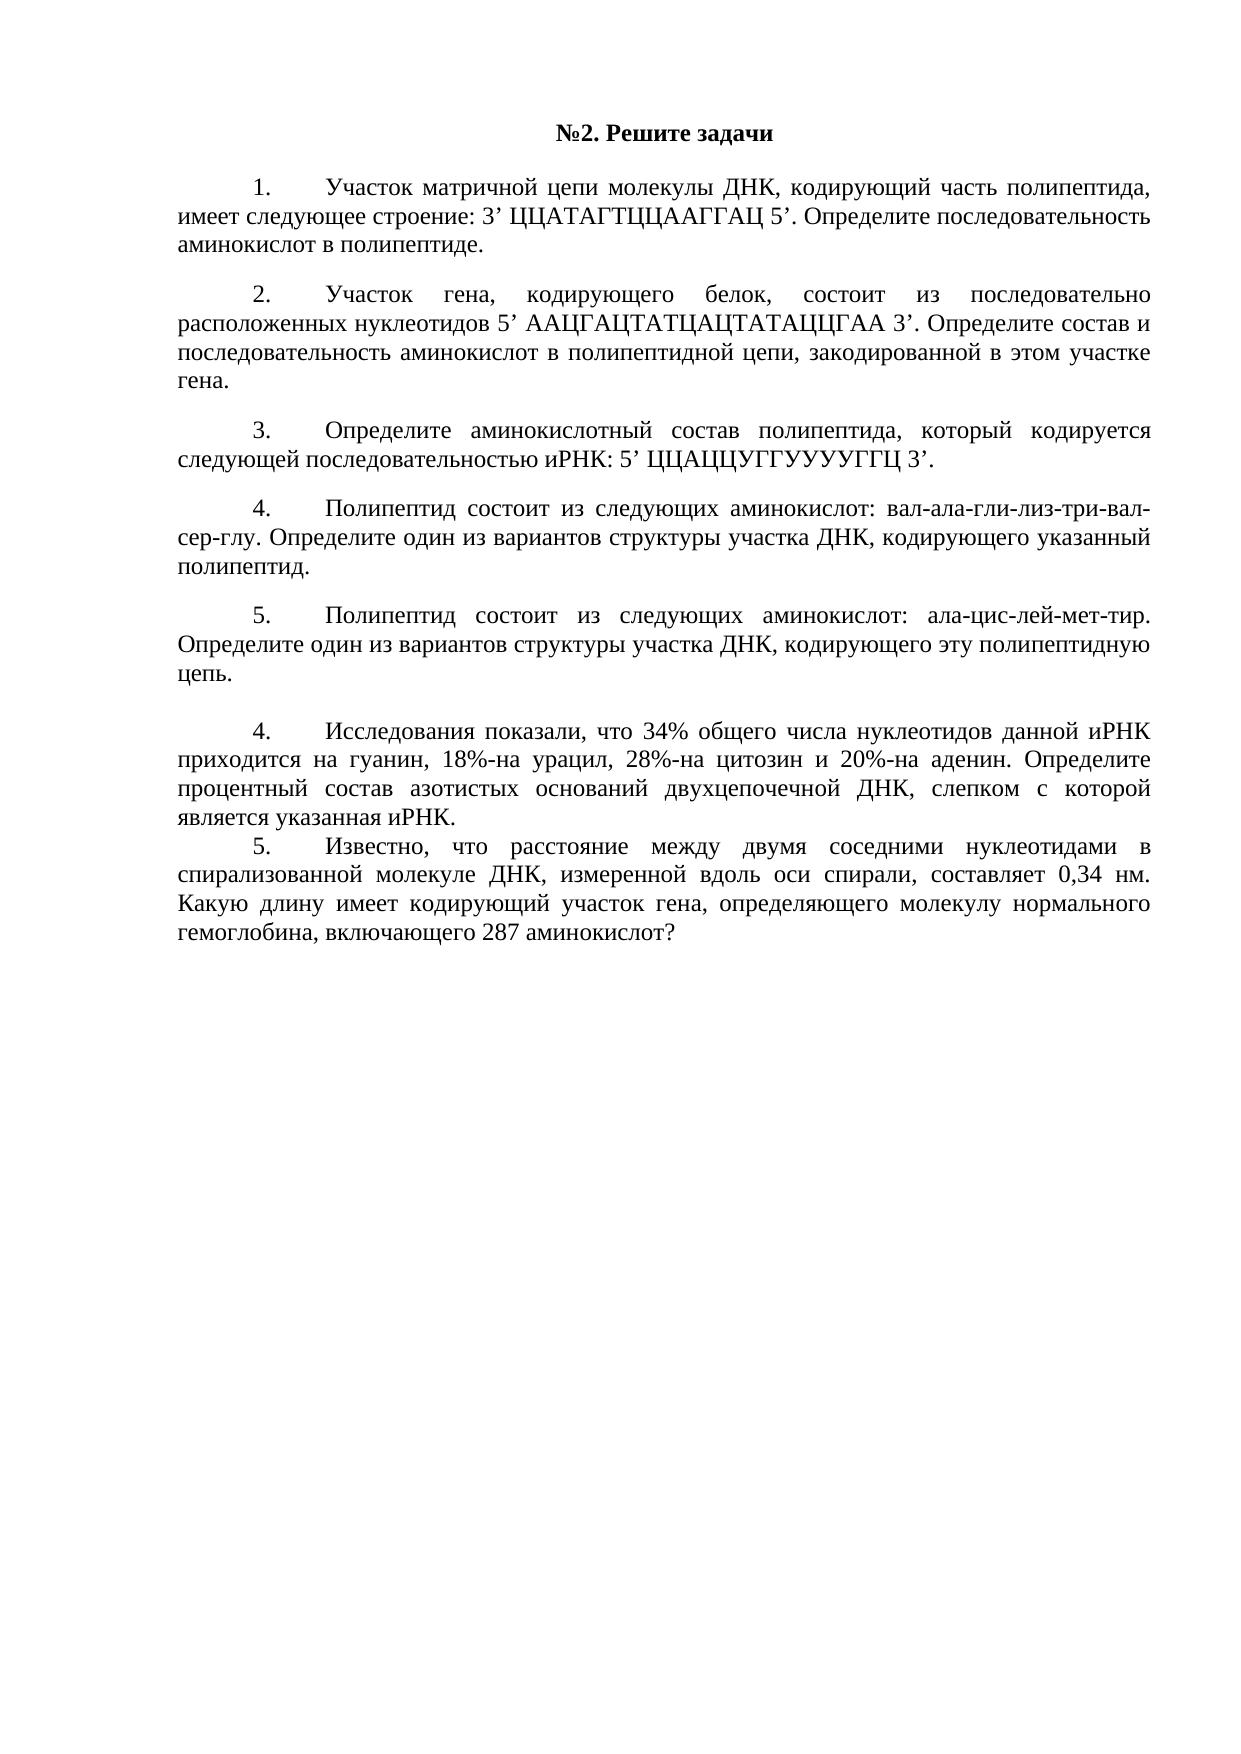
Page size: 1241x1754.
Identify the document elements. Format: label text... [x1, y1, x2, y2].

list Участок матричной цепи молекулы ДНК, кодирующий часть полипептида, имеет следующее строение: ЦЦАТАГТЦЦААГГАЦ . Определите последовательность аминокислот в полипептиде. [177, 172, 1152, 258]
text №2. Решите задачи [177, 118, 1152, 147]
list Участок гена, кодирующего белок, состоит из последовательно расположенных нуклеотидов ААЦГАЦТАТЦАЦТАТАЦЦГАА . Определите состав и последовательность аминокислот в полипептидной цепи, закодированной в этом участке гена. [177, 279, 1152, 394]
list Известно, что расстояние между двумя соседними нуклеотидами в спирализованной молекуле ДНК, измеренной вдоль оси спирали, составляет 0,34 нм. Какую длину имеет кодирующий участок гена, определяющего молекулу нормального гемоглобина, включающего 287 аминокислот? [177, 860, 1152, 975]
list Полипептид состоит из следующих аминокислот: ала-цис-лей-мет-тир. Определите один из вариантов структуры участка ДНК, кодирующего эту полипептидную цепь. [177, 600, 1152, 687]
list Исследования показали, что 34% общего числа нуклеотидов данной иРНК приходится на гуанин, 18%-на урацил, 28%-на цитозин и 20%-на аденин. Определите процентный состав азотистых оснований двухцепочечной ДНК, слепком с которой является указанная иРНК. [177, 716, 1152, 831]
list Полипептид состоит из следующих аминокислот: вал-ала-гли-лиз-три-вал-сер-глу. Определите один из вариантов структуры участка ДНК, кодирующего указанный полипептид. [177, 493, 1152, 579]
list Определите аминокислотный состав полипептида, который кодируется следующей последовательностью иРНК: ЦЦАЦЦУГГУУУУГГЦ . [177, 415, 1152, 472]
